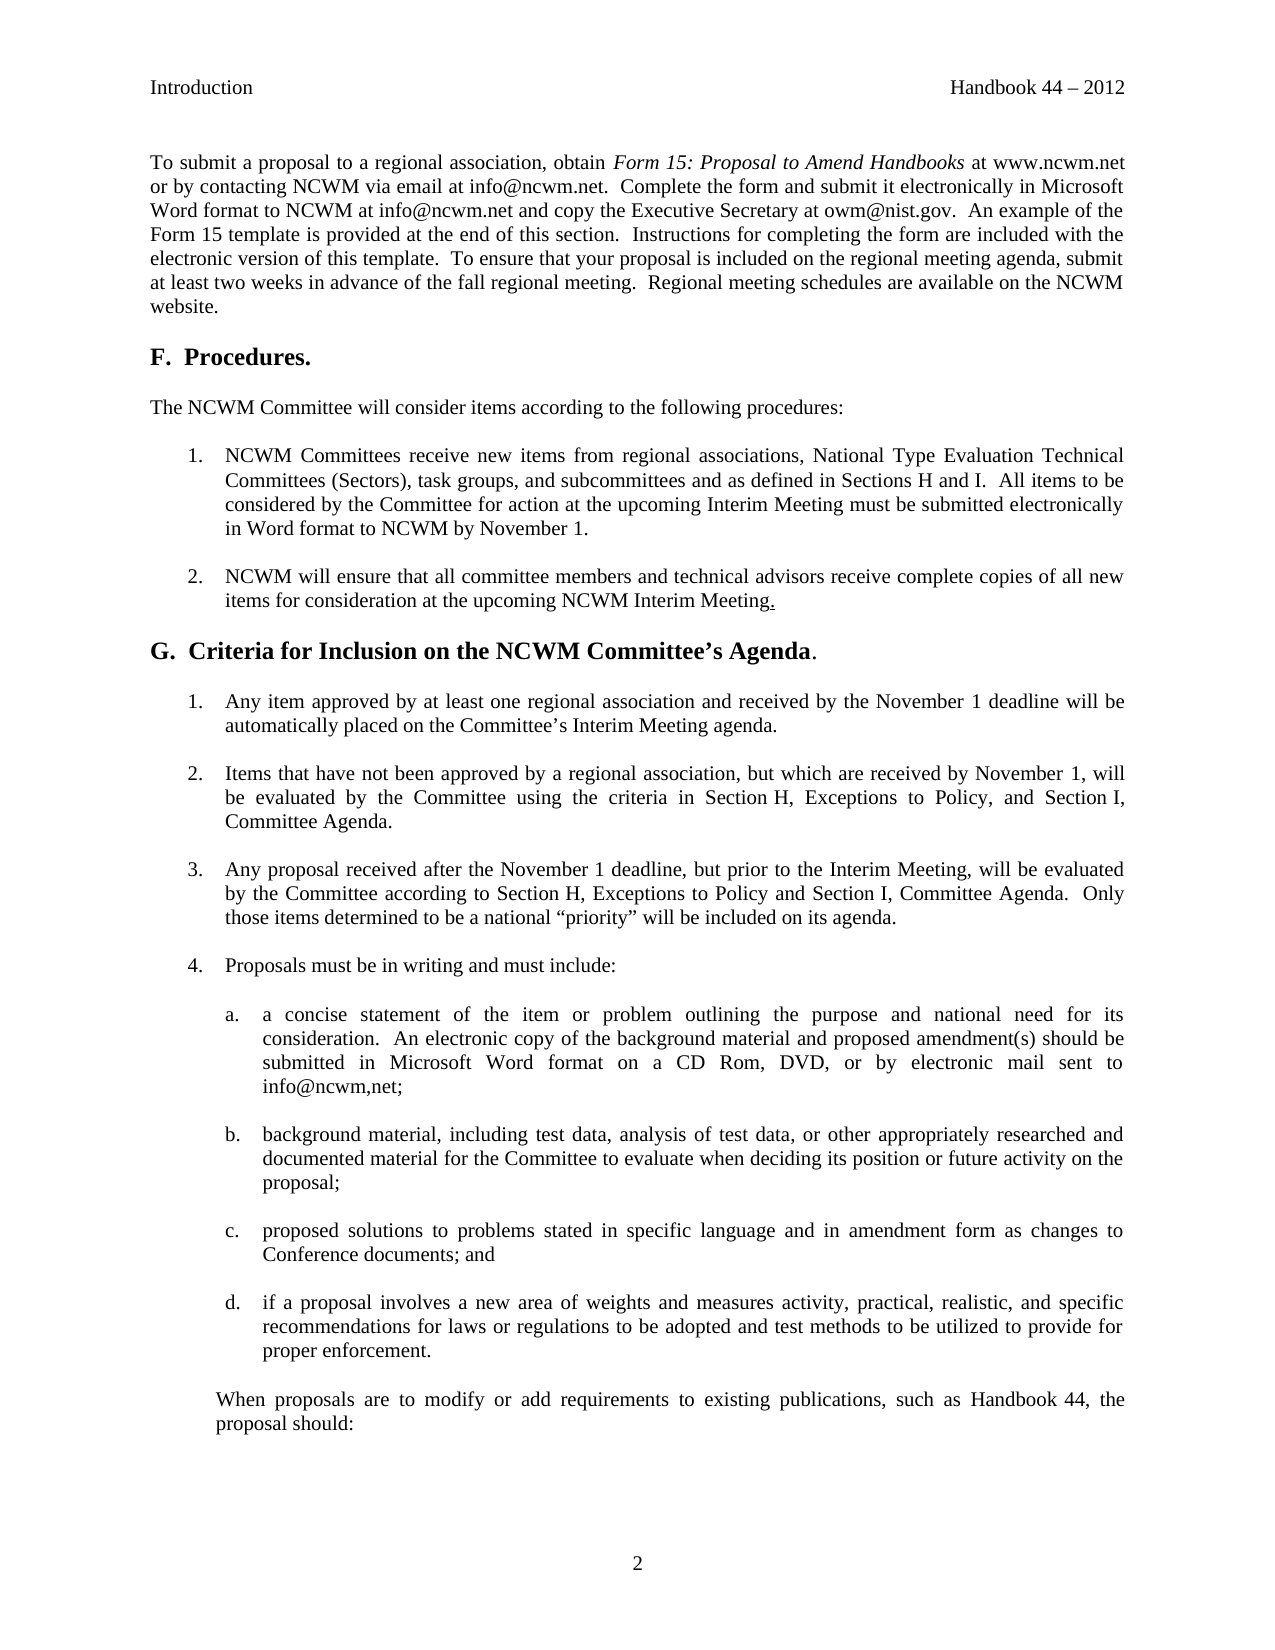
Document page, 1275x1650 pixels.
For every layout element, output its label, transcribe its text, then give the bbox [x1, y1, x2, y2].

text d. if a proposal involves a new area of weights and measures activity, practical, realistic, and specific recommendations for laws or regulations to be adopted and test methods to be utilized to provide for proper enforcement. [225, 1290, 1125, 1362]
text 1. NCWM Committees receive new items from regional associations, National Type Evaluation Technical Committees (Sectors), task groups, and subcommittees and as defined in Sections H and I. All items to be considered by the Committee for action at the upcoming Interim Meeting must be submitted electronically in Word format to NCWM by November 1. [187, 443, 1125, 540]
text G. Criteria for Inclusion on the NCWM Committee’s Agenda. [150, 636, 1125, 665]
text To submit a proposal to a regional association, obtain Form 15: Proposal to Amend Handbooks at www.ncwm.net or by contacting NCWM via email at info@ncwm.net. Complete the form and submit it electronically in Microsoft Word format to NCWM at info@ncwm.net and copy the Executive Secretary at owm@nist.gov. An example of the Form 15 template is provided at the end of this section. Instructions for completing the form are included with the electronic version of this template. To ensure that your proposal is included on the regional meeting agenda, submit at least two weeks in advance of the fall regional meeting. Regional meeting schedules are available on the NCWM website. [150, 150, 1125, 318]
text c. proposed solutions to problems stated in specific language and in amendment form as changes to Conference documents; and [225, 1218, 1125, 1266]
text 3. Any proposal received after the November 1 deadline, but prior to the Interim Meeting, will be evaluated by the Committee according to Section H, Exceptions to Policy and Section I, Committee Agenda. Only those items determined to be a national “priority” will be included on its agenda. [187, 857, 1125, 929]
text F. Procedures. [150, 342, 1125, 371]
text b. background material, including test data, analysis of test data, or other appropriately researched and documented material for the Committee to evaluate when deciding its position or future activity on the proposal; [225, 1122, 1125, 1194]
text The NCWM Committee will consider items according to the following procedures: [150, 395, 1125, 419]
text 1. Any item approved by at least one regional association and received by the November 1 deadline will be automatically placed on the Committee’s Interim Meeting agenda. [187, 689, 1125, 737]
text 2. Items that have not been approved by a regional association, but which are received by November 1, will be evaluated by the Committee using the criteria in Section H, Exceptions to Policy, and Section I, Committee Agenda. [187, 761, 1125, 833]
text 2. NCWM will ensure that all committee members and technical advisors receive complete copies of all new items for consideration at the upcoming NCWM Interim Meeting. [187, 564, 1125, 612]
text When proposals are to modify or add requirements to existing publications, such as Handbook 44, the proposal should: [216, 1387, 1125, 1435]
text 4. Proposals must be in writing and must include: [187, 953, 1125, 977]
text a. a concise statement of the item or problem outlining the purpose and national need for its consideration. An electronic copy of the background material and proposed amendment(s) should be submitted in Microsoft Word format on a CD Rom, DVD, or by electronic mail sent to info@ncwm,net; [225, 1002, 1125, 1098]
